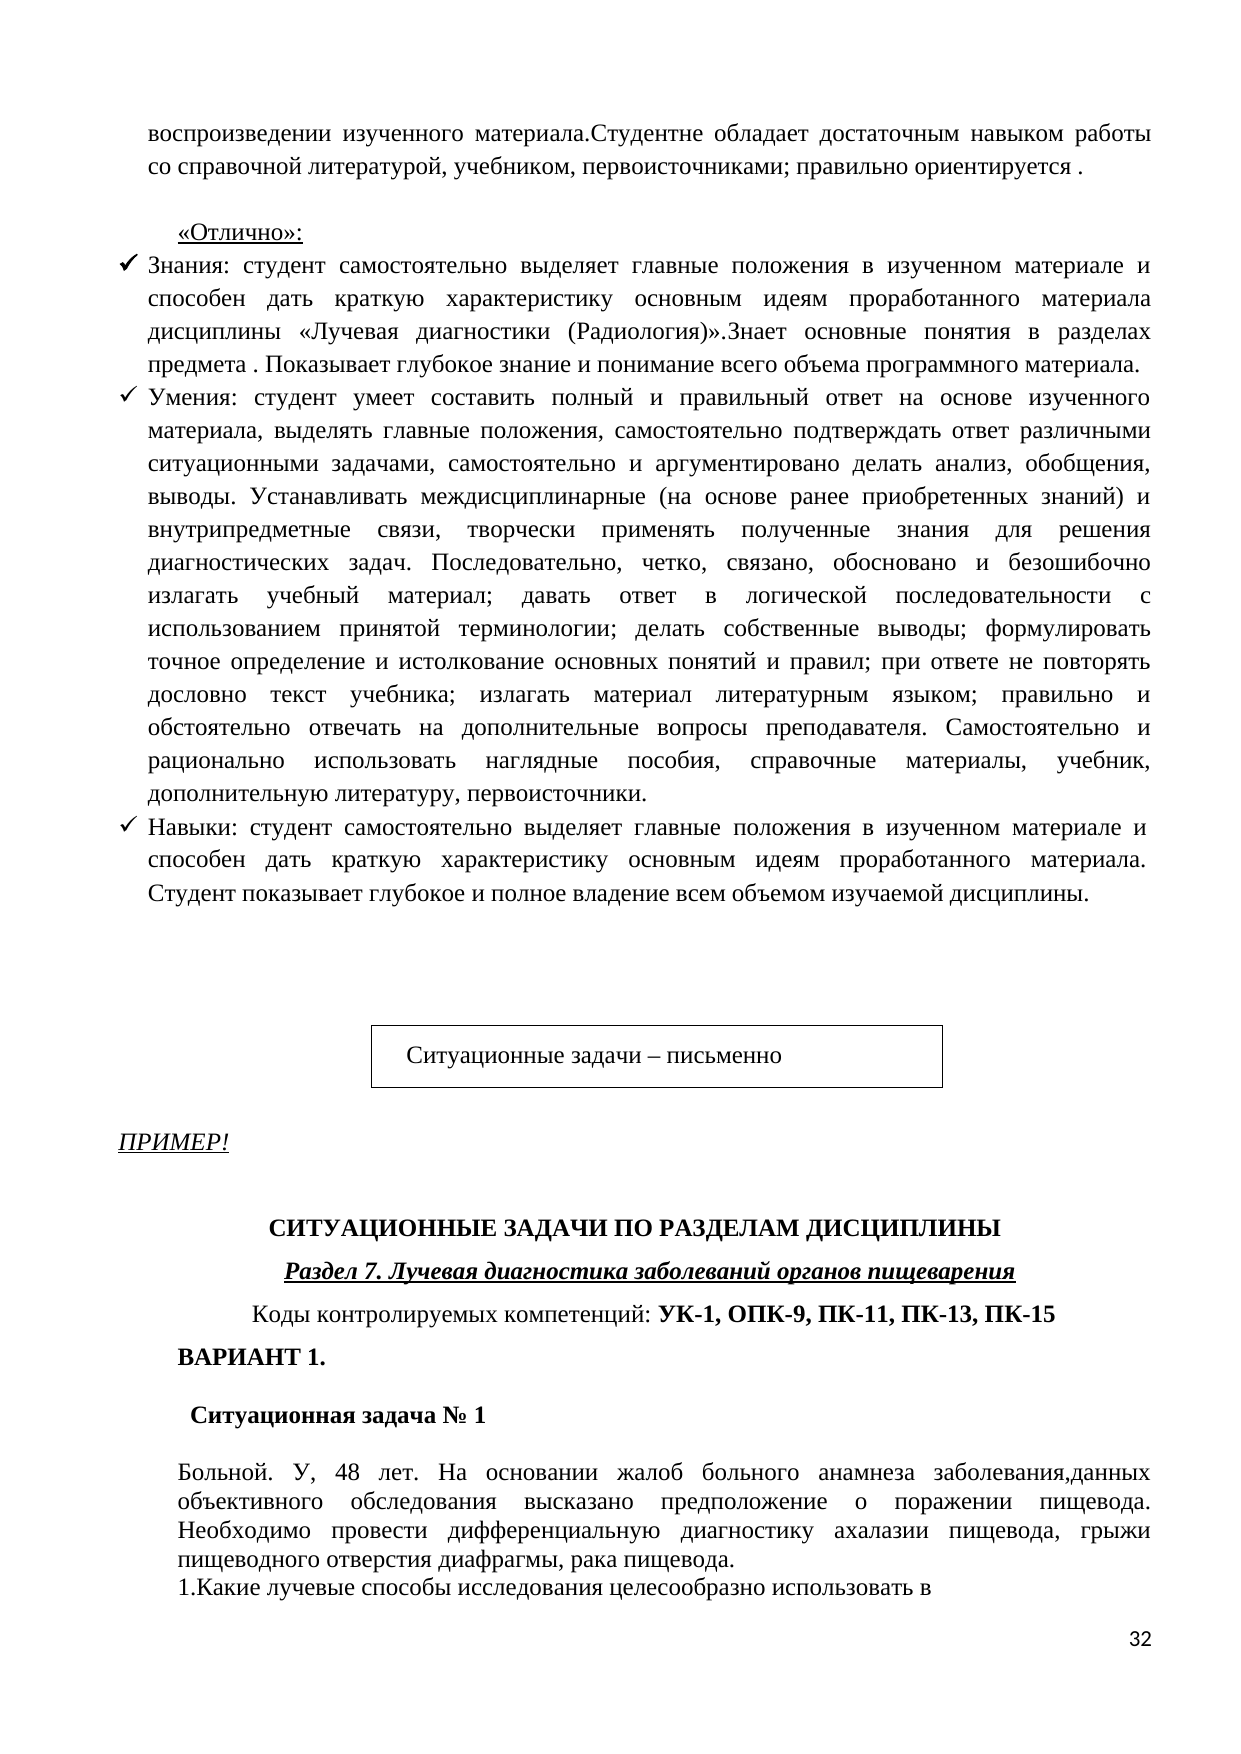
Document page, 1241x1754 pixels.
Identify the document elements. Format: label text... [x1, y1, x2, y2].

text «Отлично»: [177, 217, 1152, 246]
list Умения: студент умеет составить полный и правильный ответ на основе изученного материала, выделять главные положения, самостоятельно подтверждать ответ различными ситуационными задачами, самостоятельно и аргументировано делать анализ, обобщения, выводы. Устанавливать междисциплинарные (на основе ранее приобретенных знаний) и внутрипредметные связи, творчески применять полученные знания для решения диагностических задач. Последовательно, четко, связано, обосновано и безошибочно излагать учебный материал; давать ответ в логической последовательности с использованием принятой терминологии; делать собственные выводы; формулировать точное определение и истолкование основных понятий и правил; при ответе не повторять дословно текст учебника; излагать материал литературным языком; правильно и обстоятельно отвечать на дополнительные вопросы преподавателя. Самостоятельно и рационально использовать наглядные пособия, справочные материалы, учебник, дополнительную литературу, первоисточники. [118, 382, 1152, 807]
text Коды контролируемых компетенций: УК-1, ОПК-9, ПК-11, ПК-13, ПК-15 [156, 1299, 1152, 1328]
text ВАРИАНТ 1. [177, 1342, 1152, 1371]
list Знания: студент самостоятельно выделяет главные положения в изученном материале и способен дать краткую характеристику основным идеям проработанного материала дисциплины «Лучевая диагностики (Радиология)».Знает основные понятия в разделах предмета . Показывает глубокое знание и понимание всего объема программного материала. [118, 250, 1152, 378]
text Ситуационные задачи – письменно [200, 1041, 1152, 1069]
text СИТУАЦИОННЫЕ ЗАДАЧИ ПО РАЗДЕЛАМ ДИСЦИПЛИНЫ [118, 1213, 1152, 1242]
text Ситуационная задача № 1 [177, 1400, 1152, 1429]
text Раздел 7. Лучевая диагностика заболеваний органов пищеварения [148, 1256, 1152, 1285]
text 1.Какие лучевые способы исследования целесообразно использовать в [177, 1572, 1152, 1601]
list Навыки: студент самостоятельно выделяет главные положения в изученном материале и способен дать краткую характеристику основным идеям проработанного материала. Студент показывает глубокое и полное владение всем объемом изучаемой дисциплины. [118, 812, 1147, 906]
text Больной. У, 48 лет. На основании жалоб больного анамнеза заболевания,данных объективного обследования высказано предположение о поражении пищевода. Необходимо провести дифференциальную диагностику ахалазии пищевода, грыжи пищеводного отверстия диафрагмы, рака пищевода. [177, 1457, 1152, 1572]
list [118, 118, 1152, 180]
text ПРИМЕР! [118, 1127, 1152, 1156]
